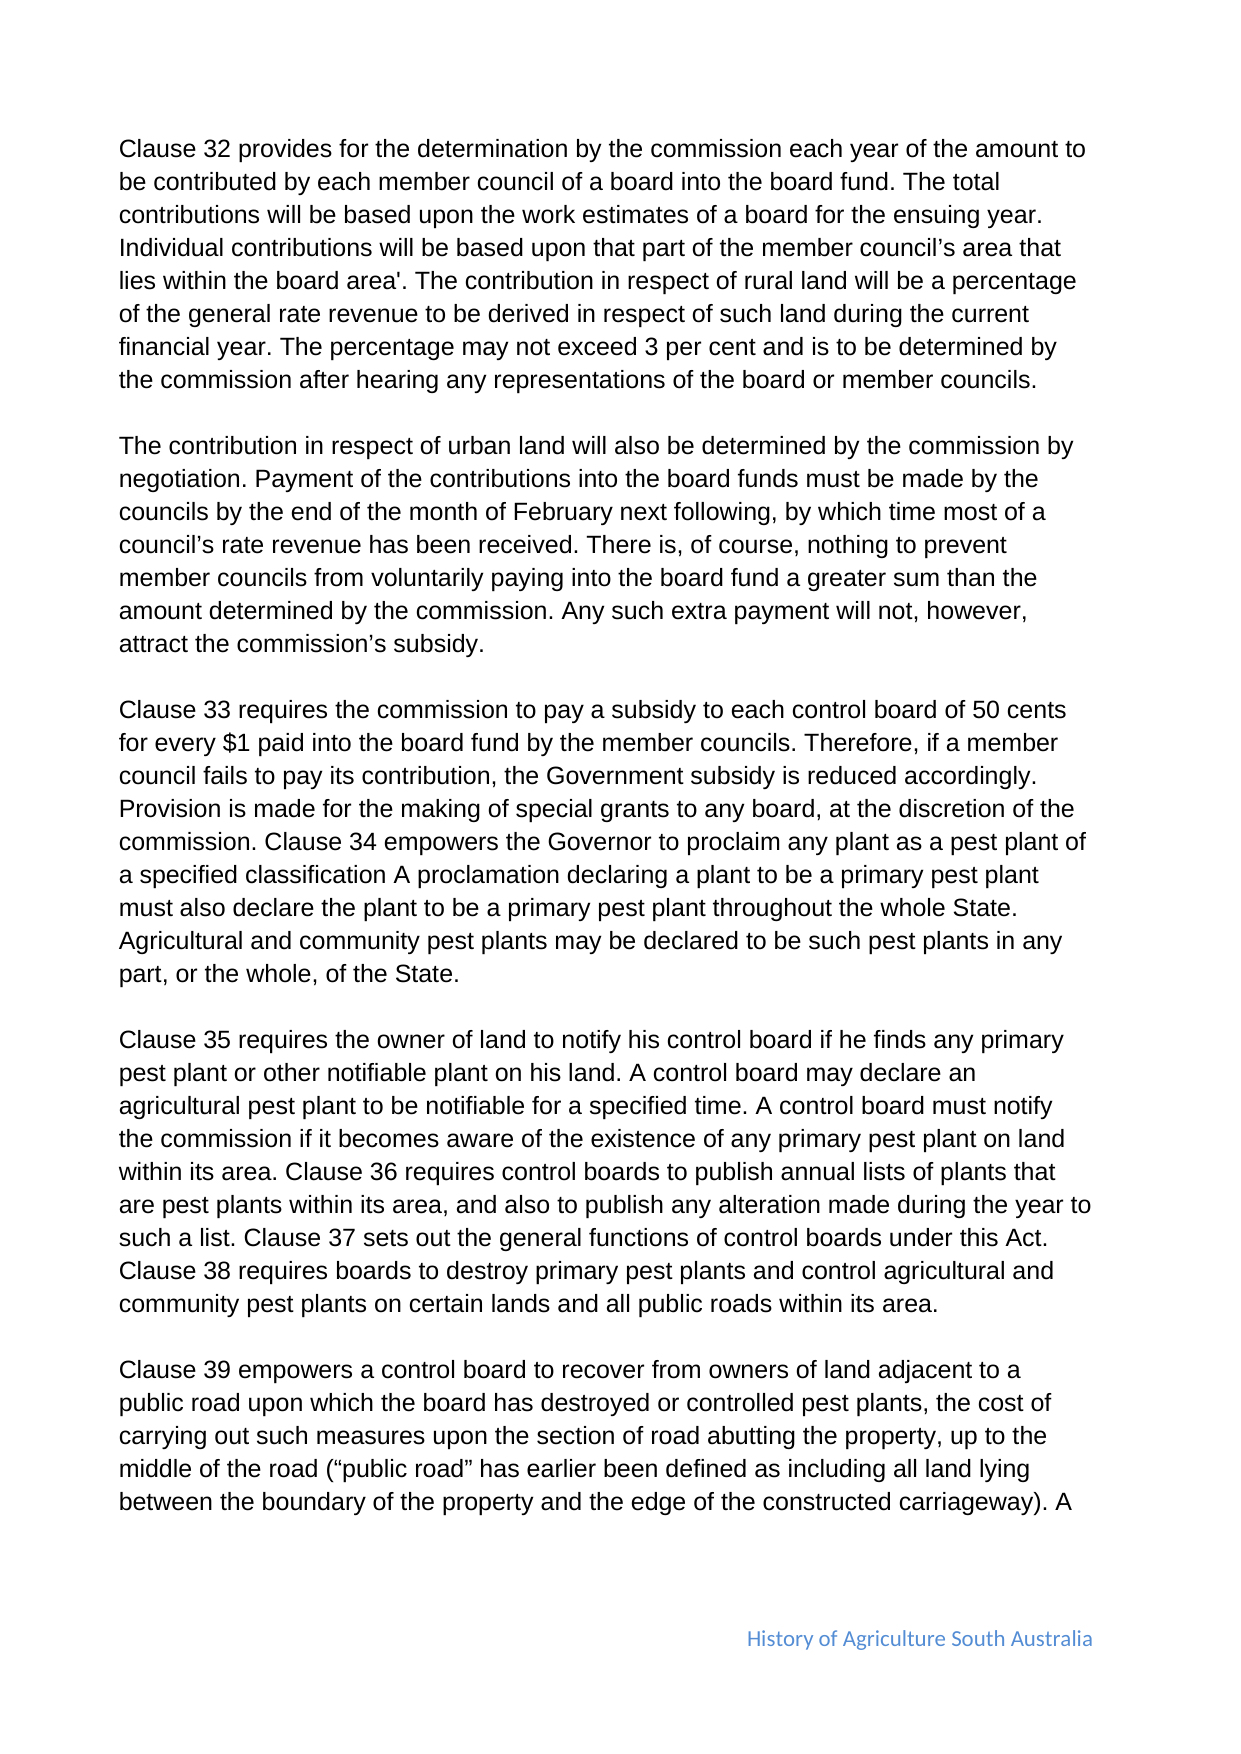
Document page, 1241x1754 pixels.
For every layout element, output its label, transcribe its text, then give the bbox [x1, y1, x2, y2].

text The contribution in respect of urban land will also be determined by the commission by negotiation. Payment of the contributions into the board funds must be made by the councils by the end of the month of February next following, by which time most of a council’s rate revenue has been received. There is, of course, nothing to prevent member councils from voluntarily paying into the board fund a greater sum than the amount determined by the commission. Any such extra payment will not, however, attract the commission’s subsidy. [118, 431, 1093, 658]
text Clause 32 provides for the determination by the commission each year of the amount to be contributed by each member council of a board into the board fund. The total contributions will be based upon the work estimates of a board for the ensuing year. Individual contributions will be based upon that part of the member council’s area that lies within the board area'. The contribution in respect of rural land will be a percentage of the general rate revenue to be derived in respect of such land during the current financial year. The percentage may not exceed 3 per cent and is to be determined by the commission after hearing any representations of the board or member councils. [118, 133, 1093, 393]
text Clause 33 requires the commission to pay a subsidy to each control board of 50 cents for every $1 paid into the board fund by the member councils. Therefore, if a member council fails to pay its contribution, the Government subsidy is reduced accordingly. Provision is made for the making of special grants to any board, at the discretion of the commission. Clause 34 empowers the Governor to proclaim any plant as a pest plant of a specified classification A proclamation declaring a plant to be a primary pest plant must also declare the plant to be a primary pest plant throughout the whole State. Agricultural and community pest plants may be declared to be such pest plants in any part, or the whole, of the State. [118, 695, 1093, 988]
text Clause 35 requires the owner of land to notify his control board if he finds any primary pest plant or other notifiable plant on his land. A control board may declare an agricultural pest plant to be notifiable for a specified time. A control board must notify the commission if it becomes aware of the existence of any primary pest plant on land within its area. Clause 36 requires control boards to publish annual lists of plants that are pest plants within its area, and also to publish any alteration made during the year to such a list. Clause 37 sets out the general functions of control boards under this Act. Clause 38 requires boards to destroy primary pest plants and control agricultural and community pest plants on certain lands and all public roads within its area. [118, 1025, 1093, 1318]
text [118, 1355, 1093, 1516]
